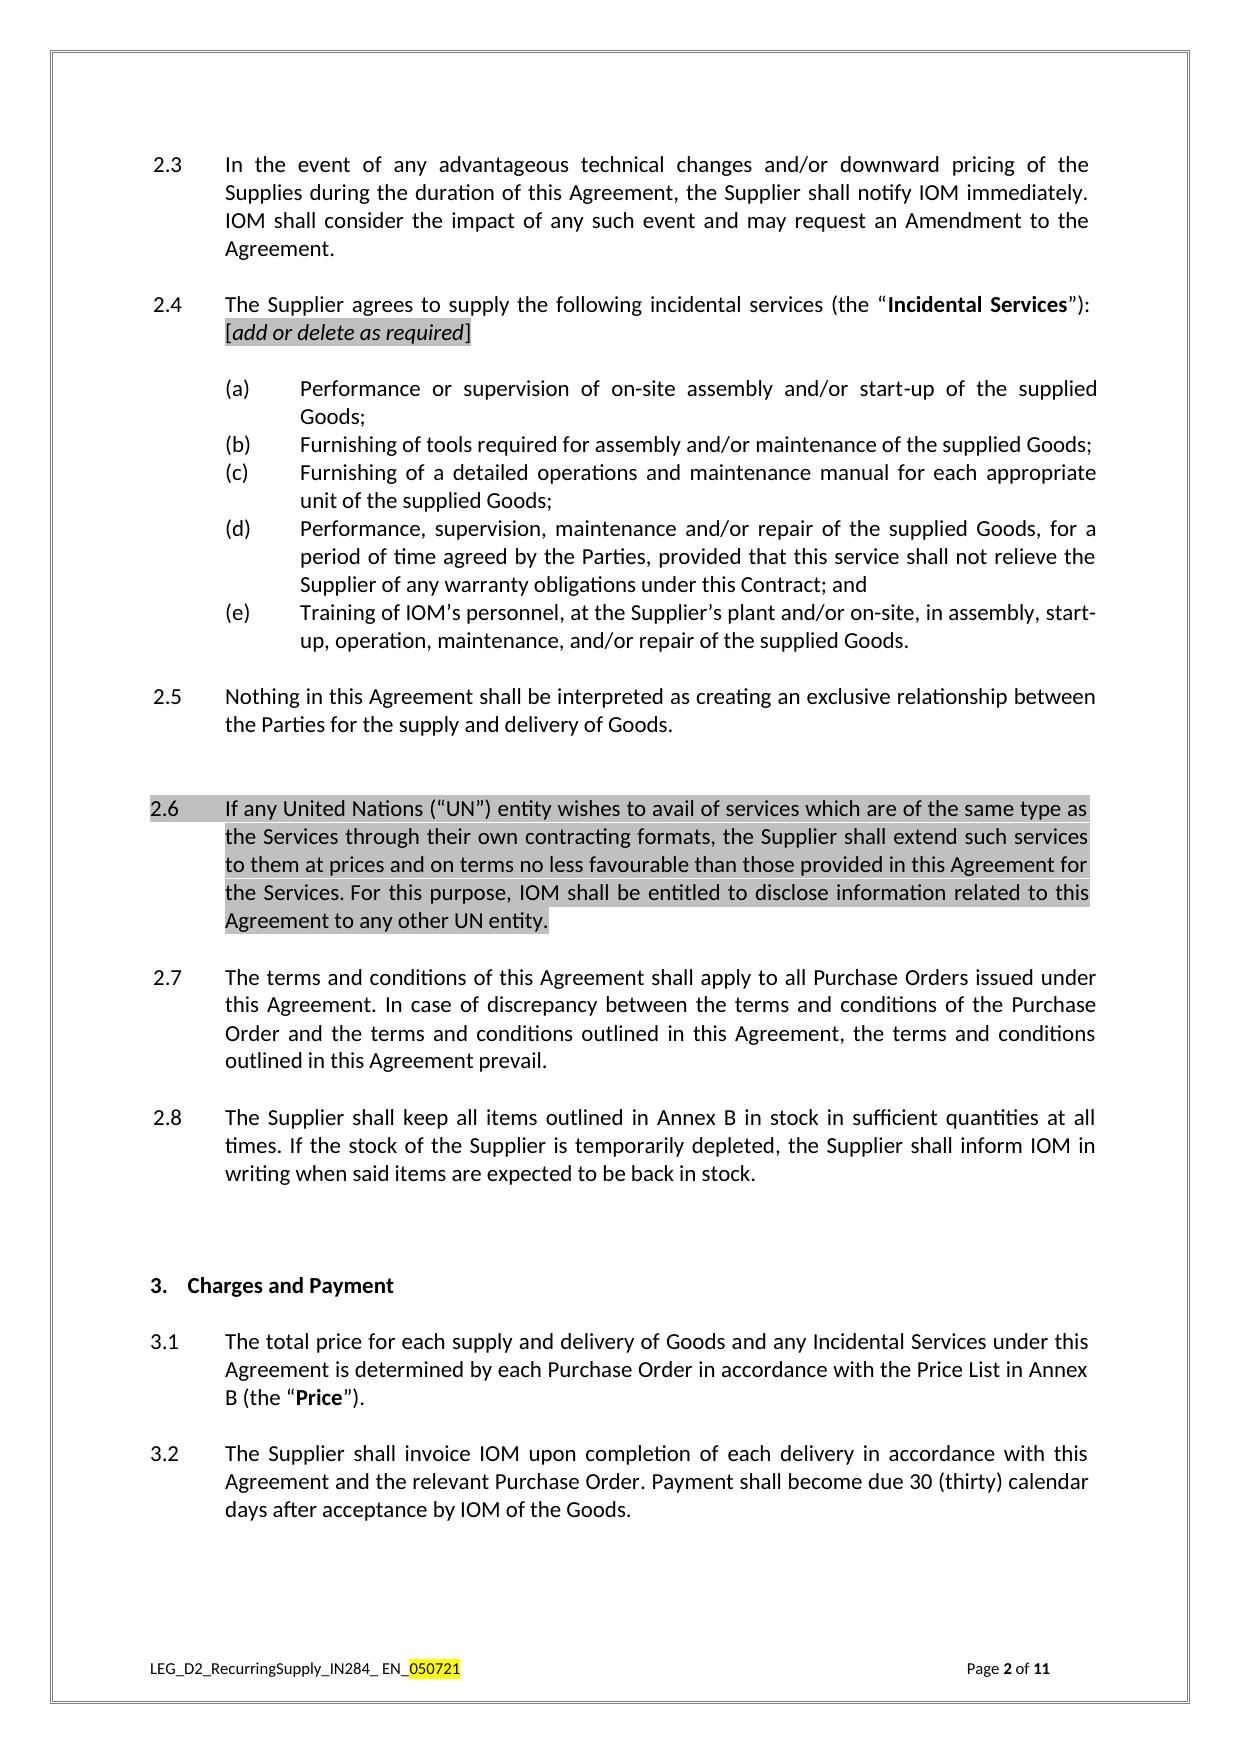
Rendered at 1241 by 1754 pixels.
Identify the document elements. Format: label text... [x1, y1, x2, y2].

text 2.5 Nothing in this Agreement shall be interpreted as creating an exclusive relationship between the Parties for the supply and delivery of Goods. [153, 682, 1098, 738]
list Furnishing of tools required for assembly and/or maintenance of the supplied Goods; [225, 430, 1098, 458]
text 2.4 The Supplier agrees to supply the following incidental services (the “Incidental Services”): [add or delete as required] [153, 290, 1090, 346]
list Charges and Payment [150, 1271, 1090, 1299]
list Training of IOM’s personnel, at the Supplier’s plant and/or on-site, in assembly, start-up, operation, maintenance, and/or repair of the supplied Goods. [225, 598, 1098, 654]
text 2.8 The Supplier shall keep all items outlined in Annex B in stock in sufficient quantities at all times. If the stock of the Supplier is temporarily depleted, the Supplier shall inform IOM in writing when said items are expected to be back in stock. [153, 1103, 1098, 1187]
list Furnishing of a detailed operations and maintenance manual for each appropriate unit of the supplied Goods; [225, 458, 1098, 514]
list Performance or supervision of on-site assembly and/or start-up of the supplied Goods; [225, 374, 1098, 430]
text 3.2 The Supplier shall invoice IOM upon completion of each delivery in accordance with this Agreement and the relevant Purchase Order. Payment shall become due 30 (thirty) calendar days after acceptance by IOM of the Goods. [150, 1439, 1090, 1523]
text 2.7 The terms and conditions of this Agreement shall apply to all Purchase Orders issued under this Agreement. In case of discrepancy between the terms and conditions of the Purchase Order and the terms and conditions outlined in this Agreement, the terms and conditions outlined in this Agreement prevail. [153, 963, 1098, 1075]
list Performance, supervision, maintenance and/or repair of the supplied Goods, for a period of time agreed by the Parties, provided that this service shall not relieve the Supplier of any warranty obligations under this Contract; and [225, 514, 1098, 598]
text 3.1 The total price for each supply and delivery of Goods and any Incidental Services under this Agreement is determined by each Purchase Order in accordance with the Price List in Annex B (the “Price”). [150, 1327, 1090, 1411]
text 2.3 In the event of any advantageous technical changes and/or downward pricing of the Supplies during the duration of this Agreement, the Supplier shall notify IOM immediately. IOM shall consider the impact of any such event and may request an Amendment to the Agreement. [153, 150, 1090, 262]
text 2.6 If any United Nations (“UN”) entity wishes to avail of services which are of the same type as the Services through their own contracting formats, the Supplier shall extend such services to them at prices and on terms no less favourable than those provided in this Agreement for the Services. For this purpose, IOM shall be entitled to disclose information related to this Agreement to any other UN entity. [150, 822, 1090, 934]
